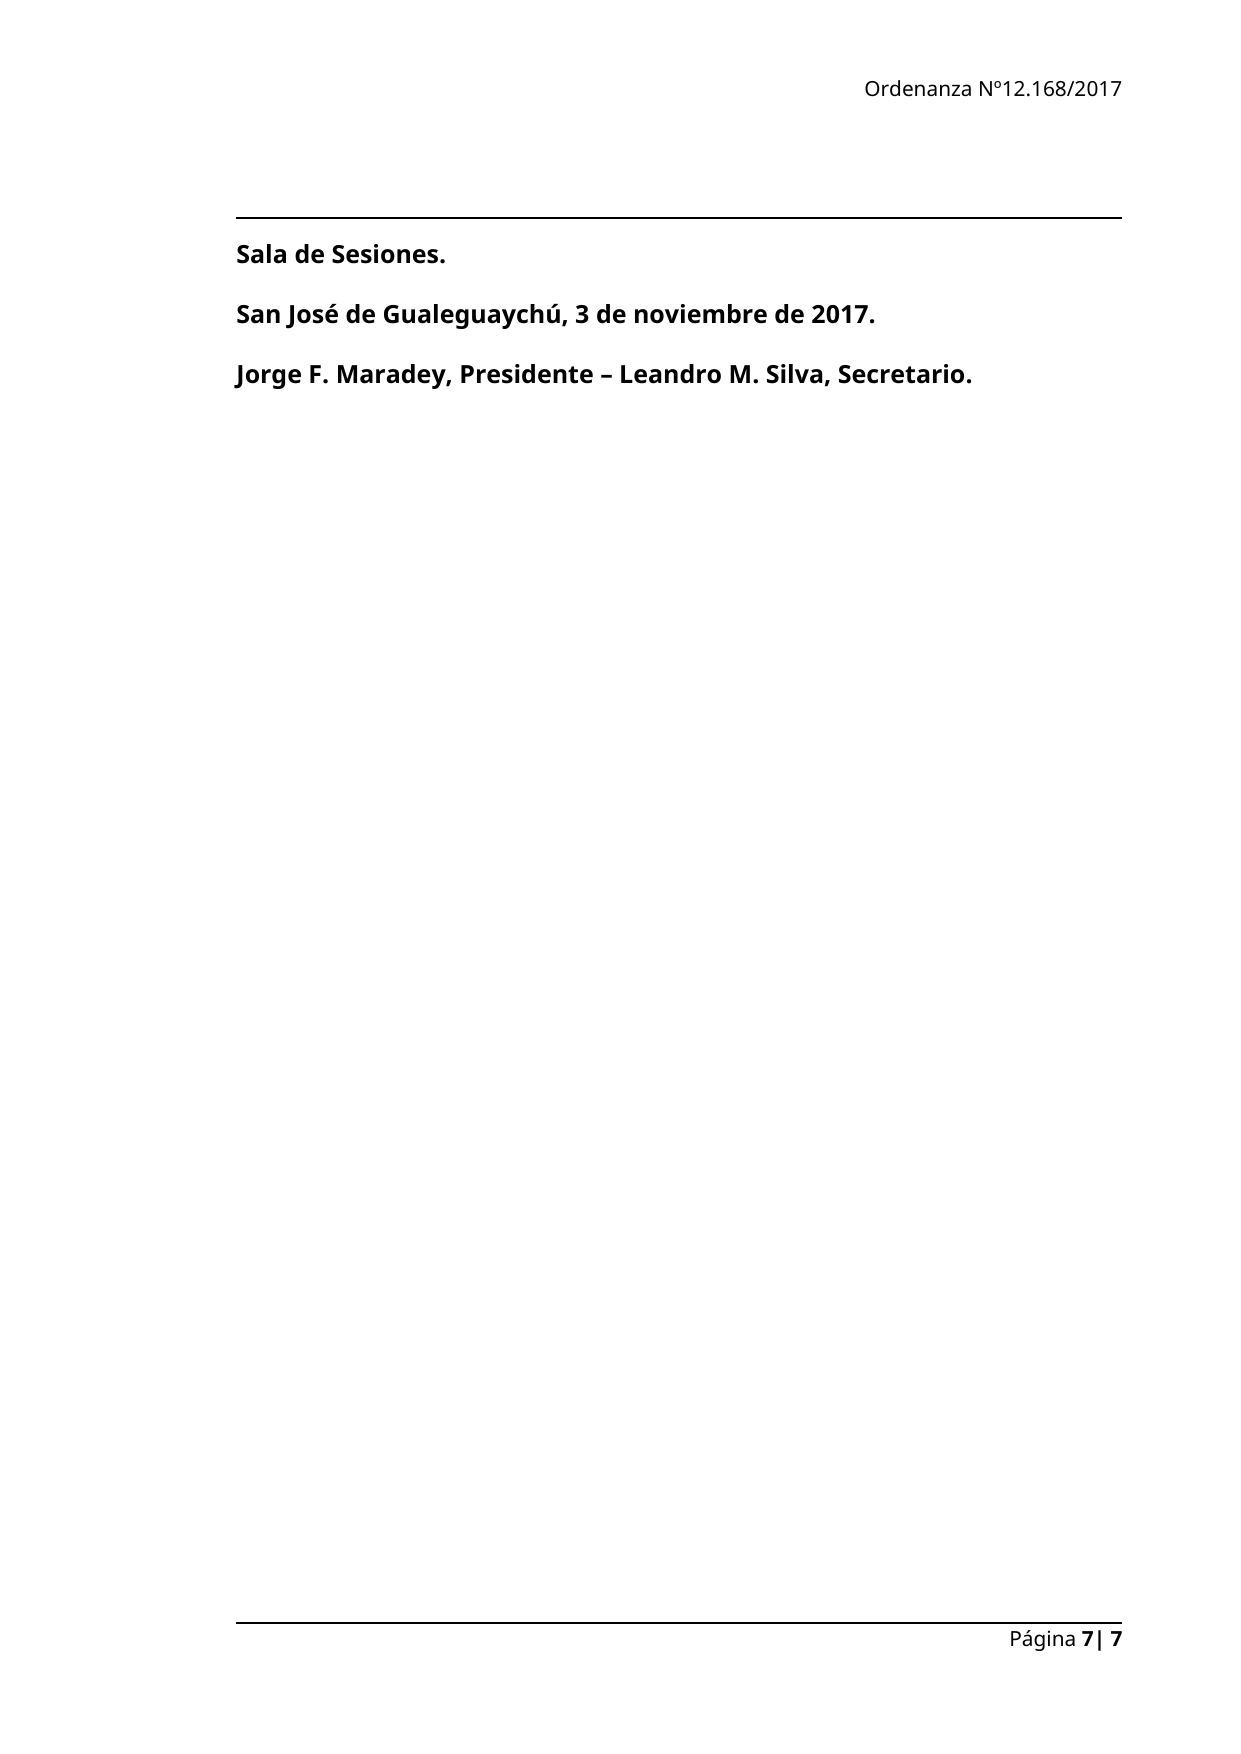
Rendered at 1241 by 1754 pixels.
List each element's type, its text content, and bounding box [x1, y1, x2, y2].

text Jorge F. Maradey, Presidente – Leandro M. Silva, Secretario. [236, 356, 1122, 390]
text Sala de Sesiones. [236, 236, 1122, 270]
text San José de Gualeguaychú, 3 de noviembre de 2017. [236, 296, 1122, 330]
